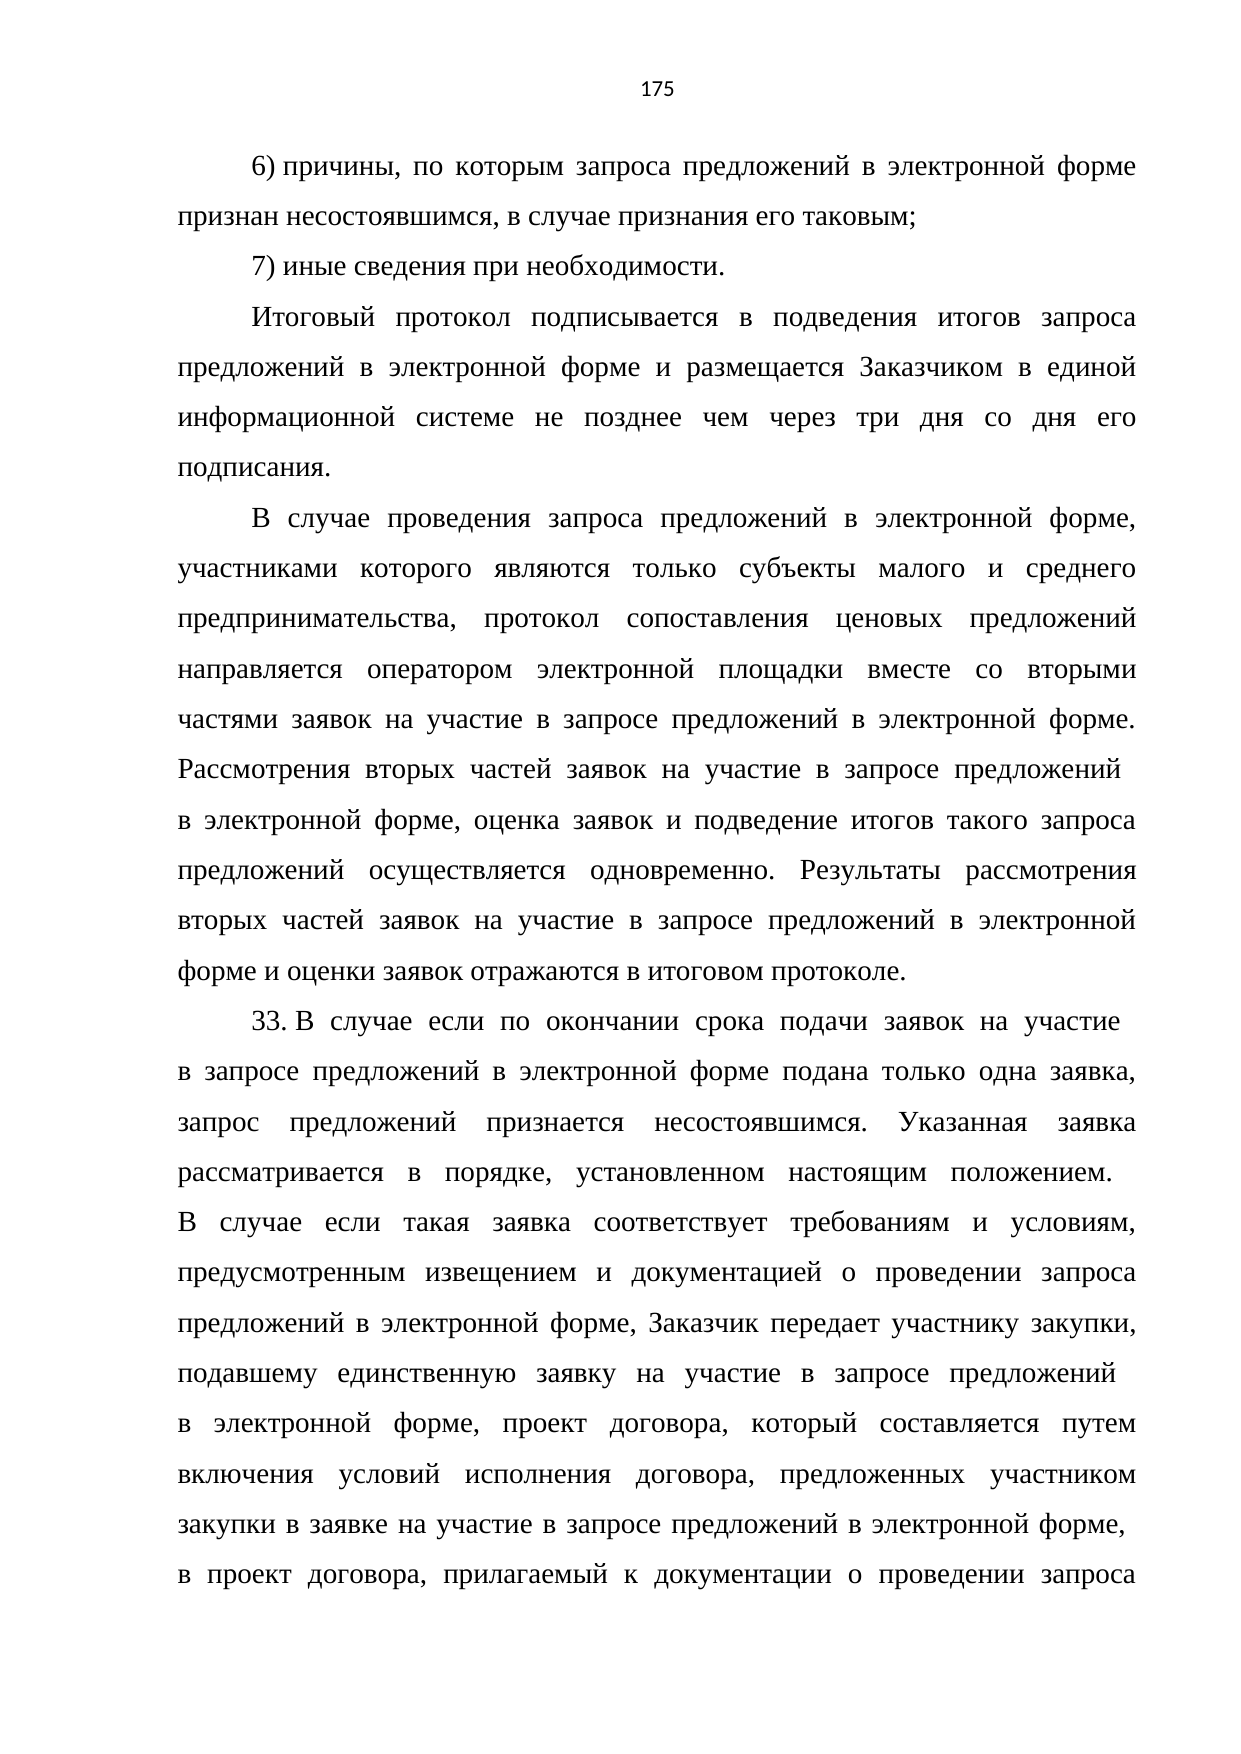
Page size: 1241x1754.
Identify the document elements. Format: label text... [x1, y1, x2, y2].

text 7) иные сведения при необходимости. [177, 248, 1137, 282]
text В случае проведения запроса предложений в электронной форме, участниками которого являются только субъекты малого и среднего предпринимательства, протокол сопоставления ценовых предложений направляется оператором электронной площадки вместе со вторыми частями заявок на участие в запросе предложений в электронной форме. Рассмотрения вторых частей заявок на участие в запросе предложений в электронной форме, оценка заявок и подведение итогов такого запроса предложений осуществляется одновременно. Результаты рассмотрения вторых частей заявок на участие в запросе предложений в электронной форме и оценки заявок отражаются в итоговом протоколе. [177, 500, 1137, 986]
text Итоговый протокол подписывается в подведения итогов запроса предложений в электронной форме и размещается Заказчиком в единой информационной системе не позднее чем через три дня со дня его подписания. [177, 299, 1137, 483]
text 6) причины, по которым запроса предложений в электронной форме признан несостоявшимся, в случае признания его таковым; [177, 148, 1137, 232]
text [177, 1003, 1137, 1590]
